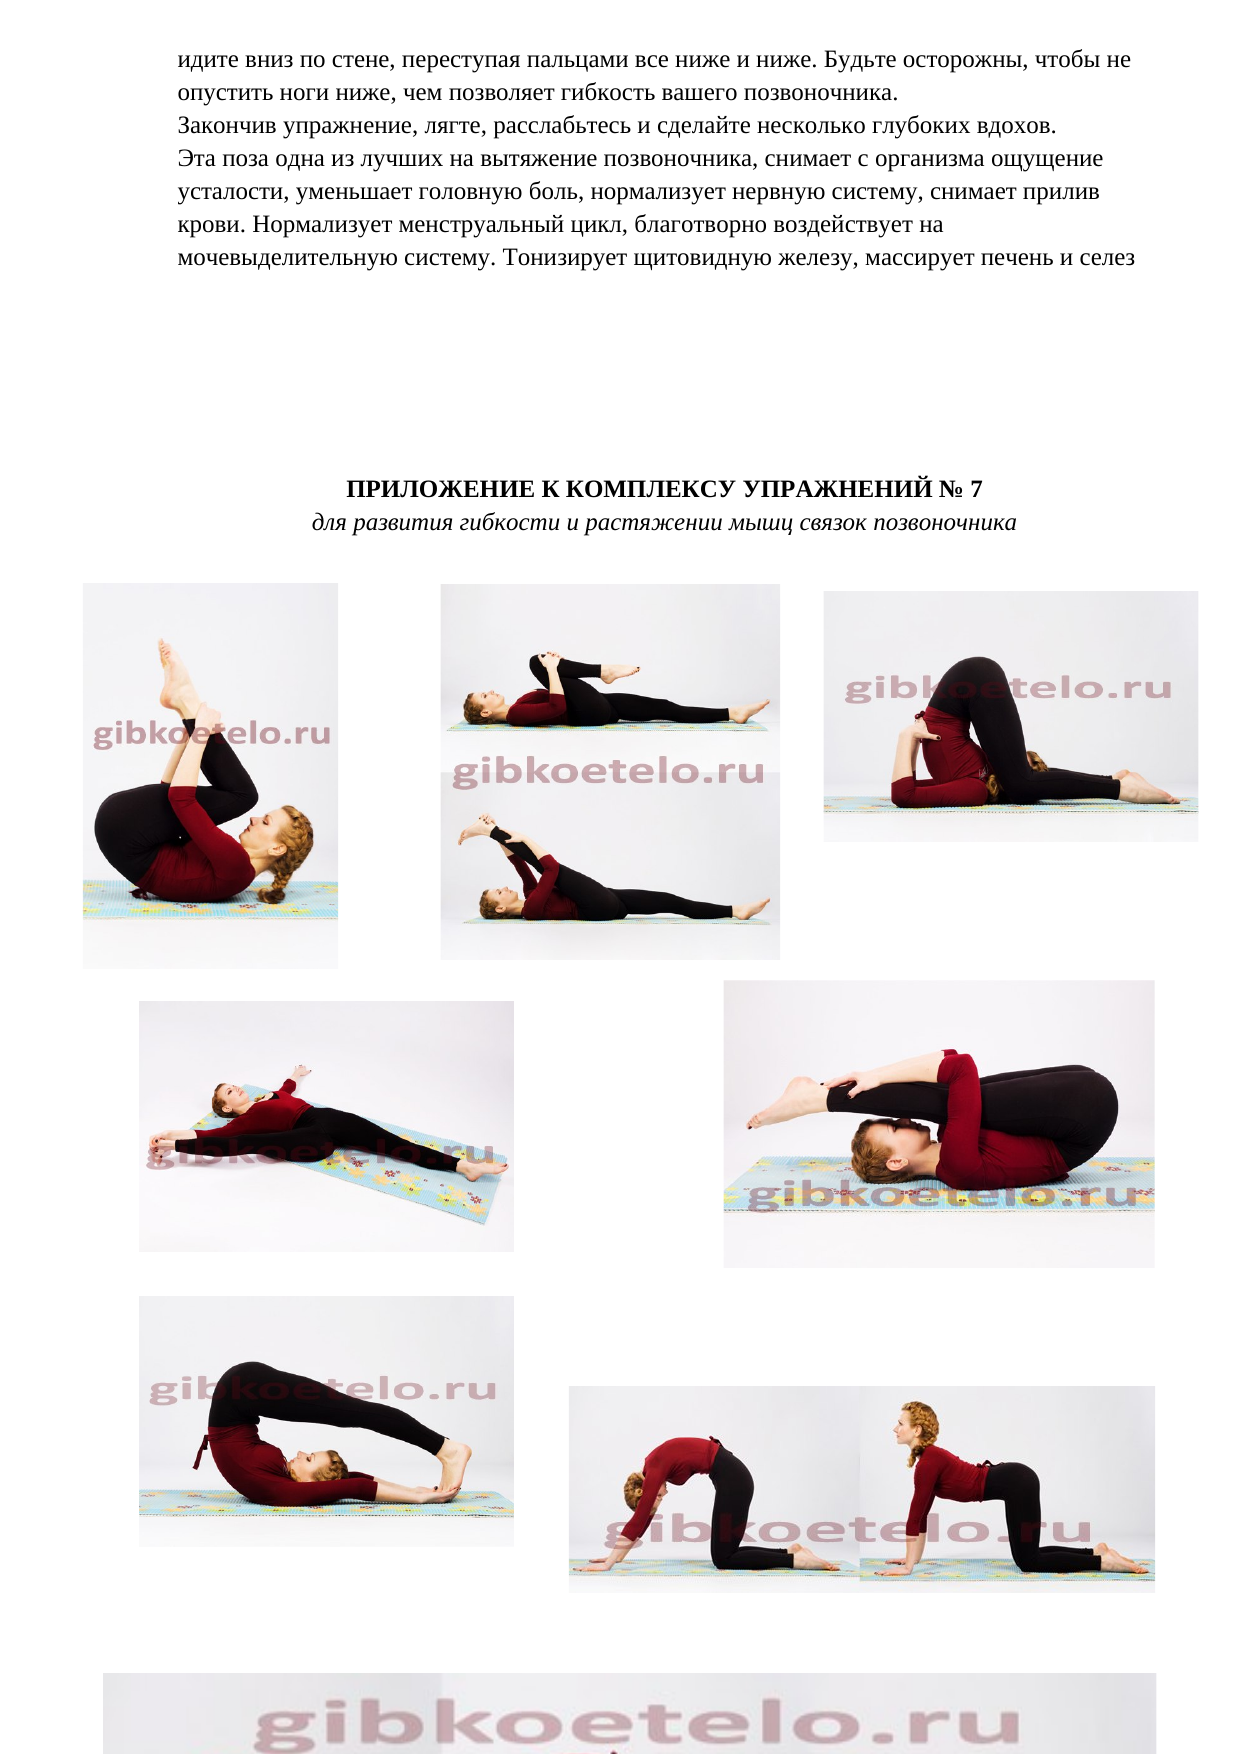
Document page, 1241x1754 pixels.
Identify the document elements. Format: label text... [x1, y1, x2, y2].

picture [440, 584, 780, 960]
picture [139, 1296, 514, 1547]
text Закончив упражнение, лягте, расслабьтесь и сделайте несколько глубоких вдохов. [177, 110, 1152, 139]
picture [723, 980, 1155, 1268]
picture [823, 591, 1199, 842]
text для развития гибкости и растяжении мышц связок позвоночника [177, 507, 1152, 535]
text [177, 44, 1152, 106]
text Эта поза одна из лучших на вытяжение позвоночника, снимает с организма ощущение усталости, уменьшает головную боль, нормализует нервную систему, снимает прилив крови. Нормализует менструальный цикл, благотворно воздействует на мочевыделительную систему. Тонизирует щитовидную железу, массирует печень и селез [177, 143, 1152, 271]
picture [139, 1001, 514, 1252]
text ПРИЛОЖЕНИЕ К КОМПЛЕКСУ УПРАЖНЕНИЙ № 7 [177, 474, 1152, 502]
picture [568, 1386, 1155, 1593]
picture [82, 583, 339, 969]
picture [103, 1673, 1157, 1754]
